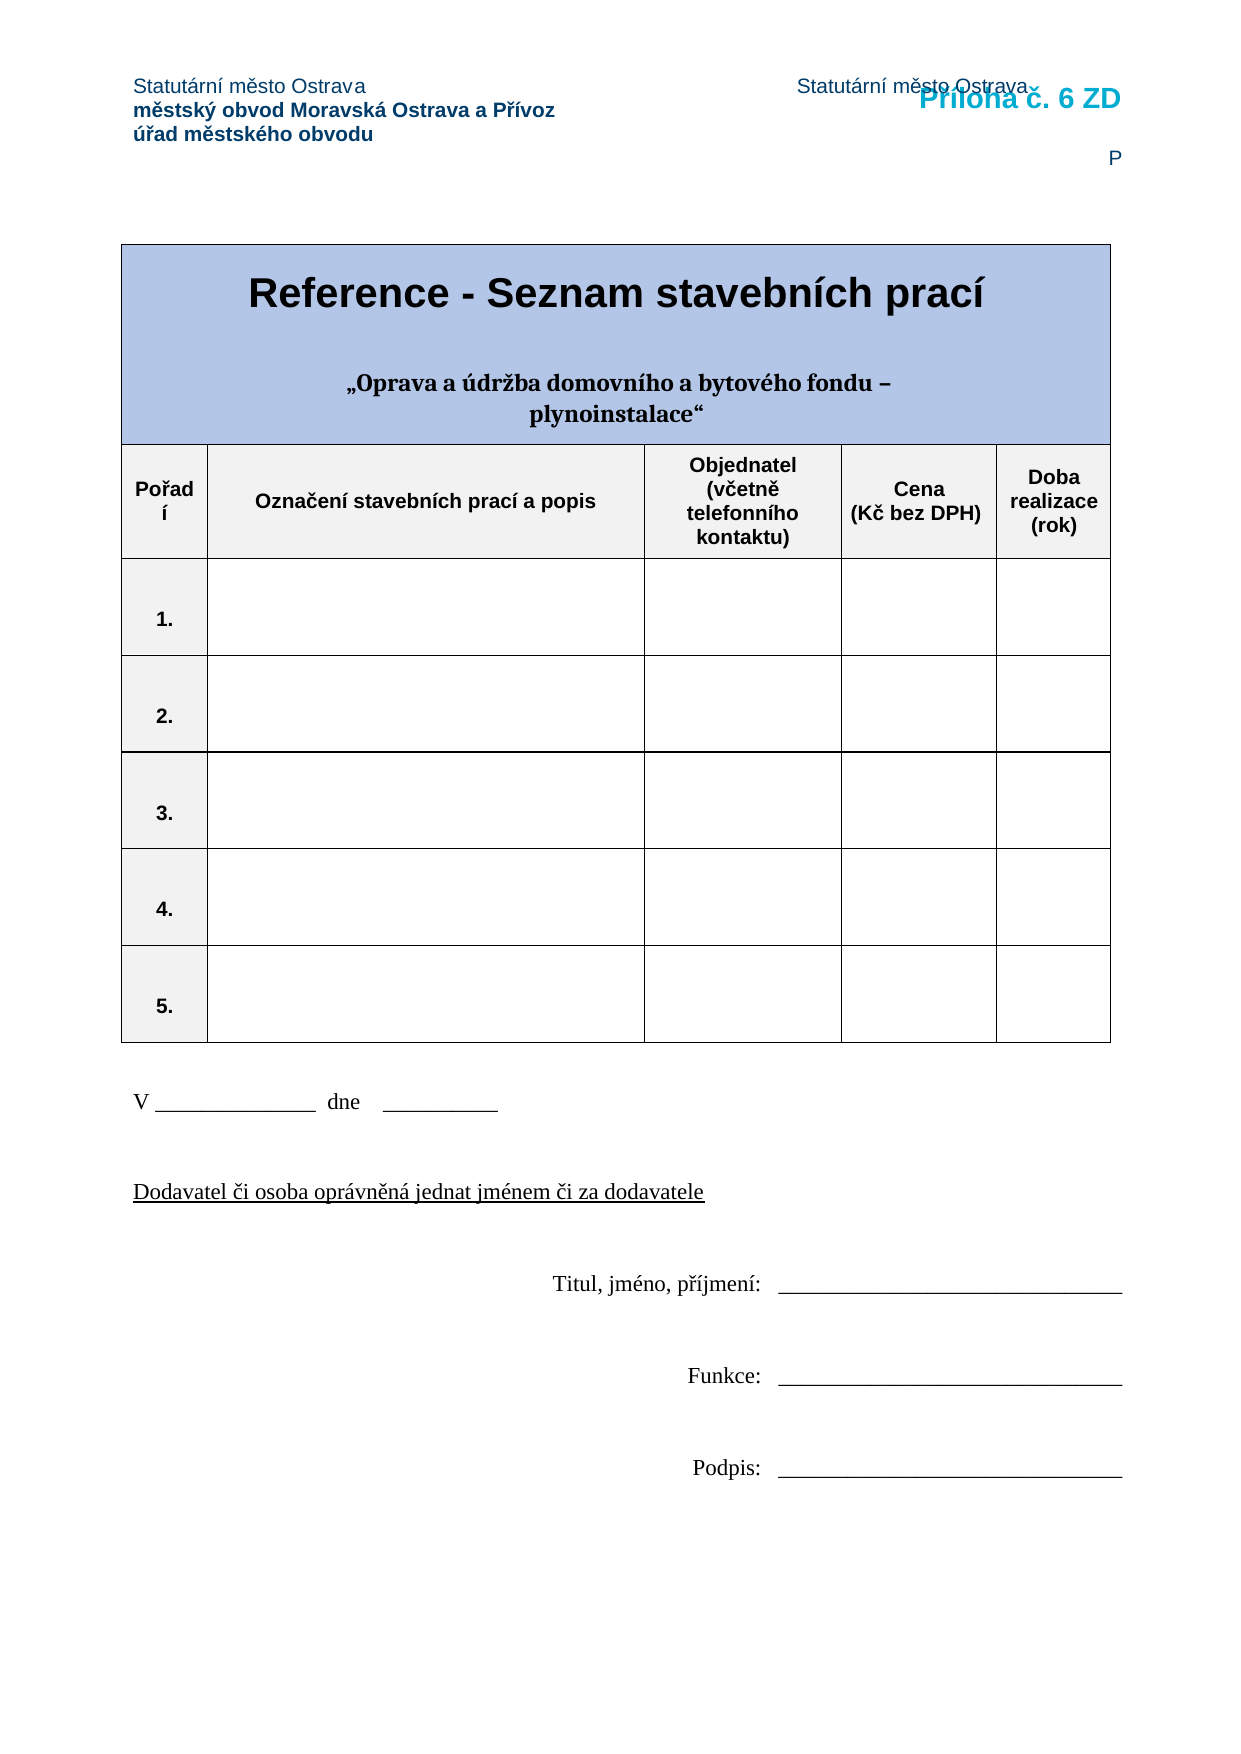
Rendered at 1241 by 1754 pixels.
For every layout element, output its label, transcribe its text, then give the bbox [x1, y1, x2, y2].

table_cell 3. [122, 753, 207, 848]
table_cell [842, 946, 996, 1042]
table_cell [208, 559, 644, 654]
table_cell [997, 753, 1110, 848]
table_cell [208, 946, 644, 1042]
table_cell [997, 559, 1110, 654]
table_cell [208, 656, 644, 751]
table_header Reference - Seznam stavebních prací „Oprava a údržba domovního a bytového fondu – plynoinstalace“ [122, 245, 1110, 444]
table_cell [645, 656, 841, 751]
table_cell Označení stavebních prací a popis [208, 445, 644, 558]
table_cell [842, 849, 996, 945]
table_cell 5. [122, 946, 207, 1042]
table_cell 2. [122, 656, 207, 751]
table_cell 4. [122, 849, 207, 945]
table_cell [997, 849, 1110, 945]
table_cell [645, 559, 841, 654]
table_cell [208, 849, 644, 945]
table_cell Cena (Kč bez DPH) [842, 445, 996, 558]
table_cell Pořadí [122, 445, 207, 558]
text Podpis: ______________________________ [133, 1454, 1122, 1481]
table_cell [997, 656, 1110, 751]
table_cell 1. [122, 559, 207, 654]
text Dodavatel či osoba oprávněná jednat jménem či za dodavatele [133, 1178, 1125, 1205]
text V ______________ dne __________ [133, 1088, 1077, 1114]
table_cell [997, 946, 1110, 1042]
table_cell [645, 753, 841, 848]
table_cell [645, 946, 841, 1042]
text Titul, jméno, příjmení: ______________________________ [133, 1270, 1122, 1297]
table_cell [842, 559, 996, 654]
table_cell [645, 849, 841, 945]
text Funkce: ______________________________ [133, 1362, 1122, 1389]
table_cell Doba realizace (rok) [997, 445, 1110, 558]
table_cell [208, 753, 644, 848]
table_cell Objednatel (včetně telefonního kontaktu) [645, 445, 841, 558]
table_cell [842, 753, 996, 848]
table_cell [842, 656, 996, 751]
